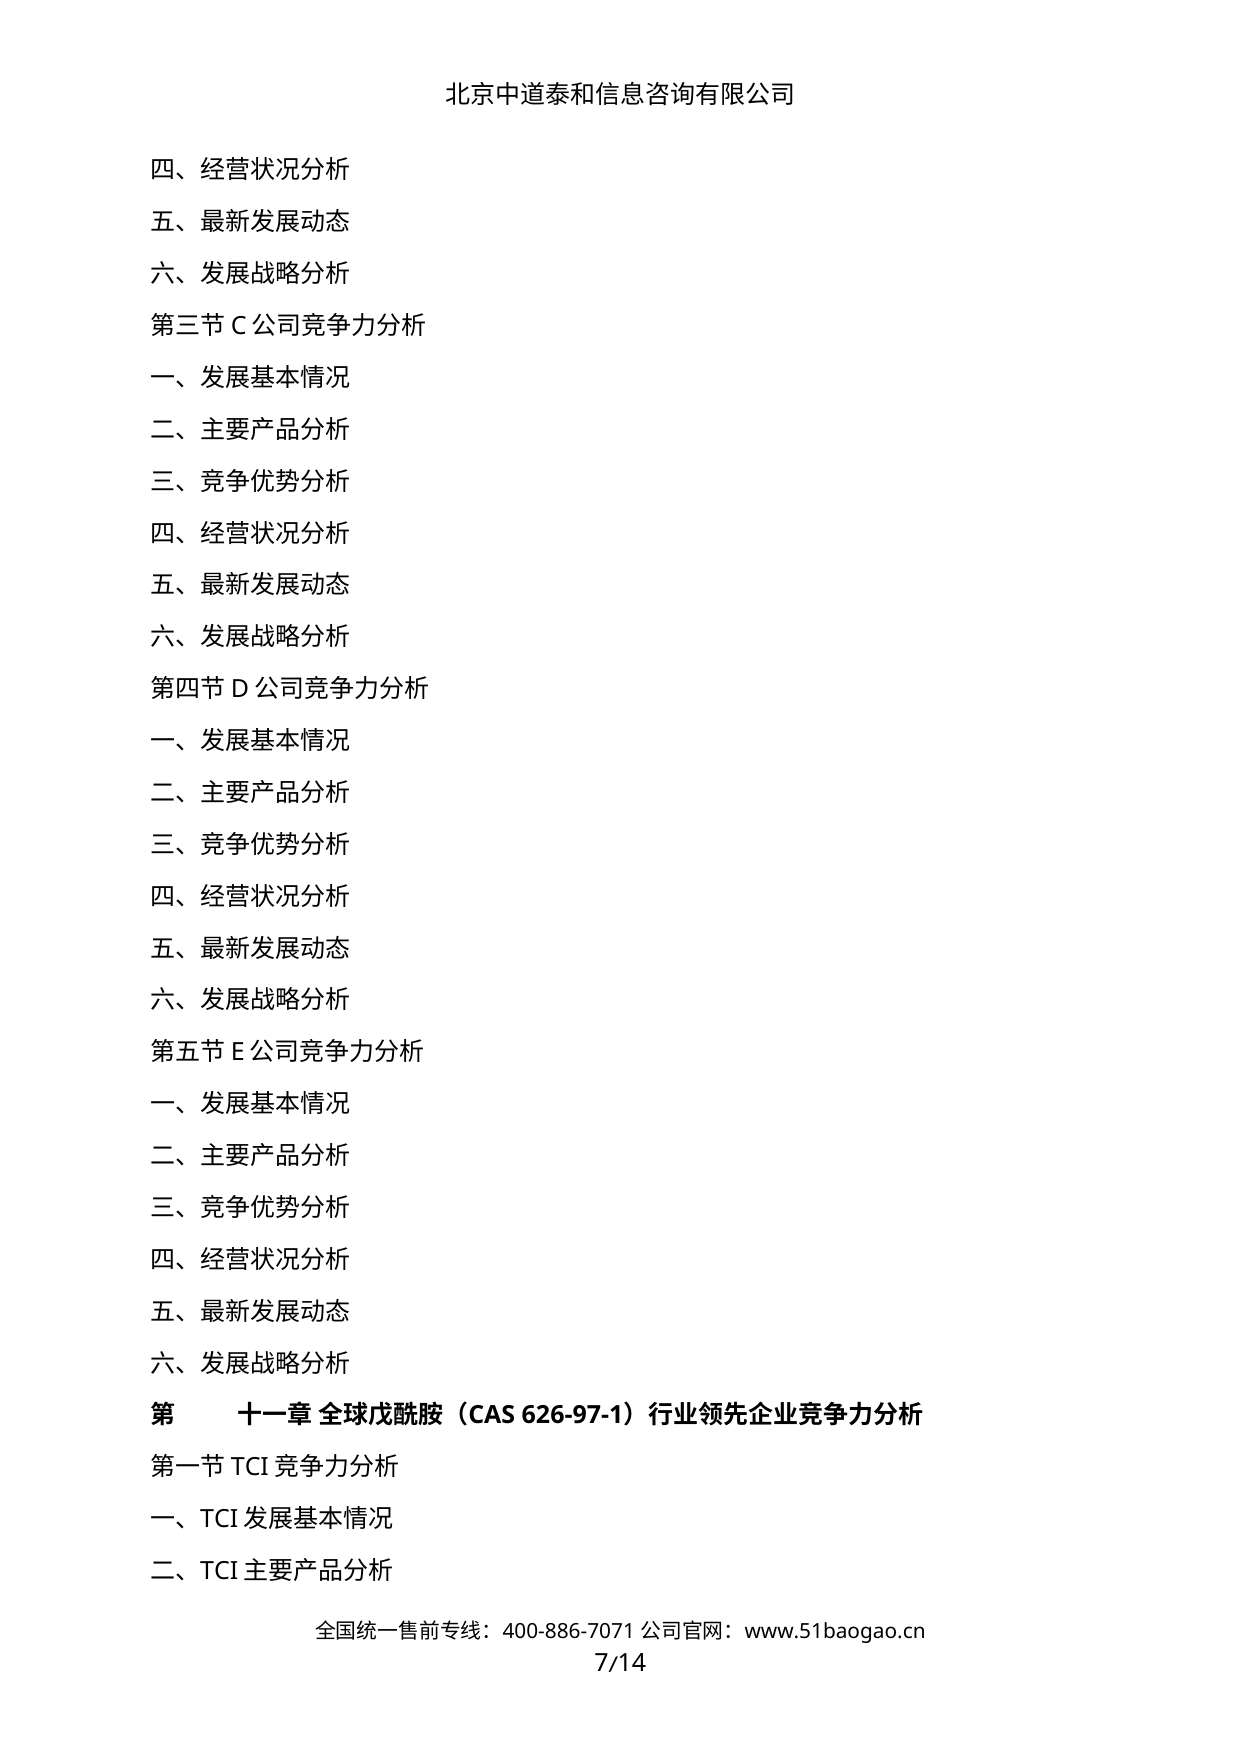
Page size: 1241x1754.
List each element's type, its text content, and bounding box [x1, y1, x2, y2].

text 三、竞争优势分析 [150, 1187, 1090, 1224]
text 五、最新发展动态 [150, 565, 1090, 601]
text 第五节 E公司竞争力分析 [150, 1032, 1090, 1068]
text 三、竞争优势分析 [150, 824, 1090, 861]
text 四、经营状况分析 [150, 876, 1090, 912]
text 二、主要产品分析 [150, 772, 1090, 809]
text 二、TCI主要产品分析 [150, 1551, 1090, 1587]
text 五、最新发展动态 [150, 202, 1090, 238]
text 第 十一章 全球戊酰胺（CAS 626-97-1）行业领先企业竞争力分析 [150, 1395, 1090, 1431]
text 第三节 C公司竞争力分析 [150, 306, 1090, 342]
text 三、竞争优势分析 [150, 461, 1090, 497]
text 二、主要产品分析 [150, 1136, 1090, 1172]
text 六、发展战略分析 [150, 254, 1090, 290]
text 五、最新发展动态 [150, 928, 1090, 964]
text 一、发展基本情况 [150, 1084, 1090, 1120]
text 四、经营状况分析 [150, 1239, 1090, 1276]
text 第四节 D公司竞争力分析 [150, 669, 1090, 705]
text 五、最新发展动态 [150, 1291, 1090, 1327]
text 四、经营状况分析 [150, 513, 1090, 549]
text 六、发展战略分析 [150, 617, 1090, 653]
text 一、TCI发展基本情况 [150, 1499, 1090, 1535]
text 六、发展战略分析 [150, 980, 1090, 1016]
text 第一节 TCI竞争力分析 [150, 1447, 1090, 1483]
text 四、经营状况分析 [150, 150, 1090, 186]
text 一、发展基本情况 [150, 357, 1090, 394]
text 一、发展基本情况 [150, 721, 1090, 757]
text 二、主要产品分析 [150, 409, 1090, 446]
text 六、发展战略分析 [150, 1343, 1090, 1379]
